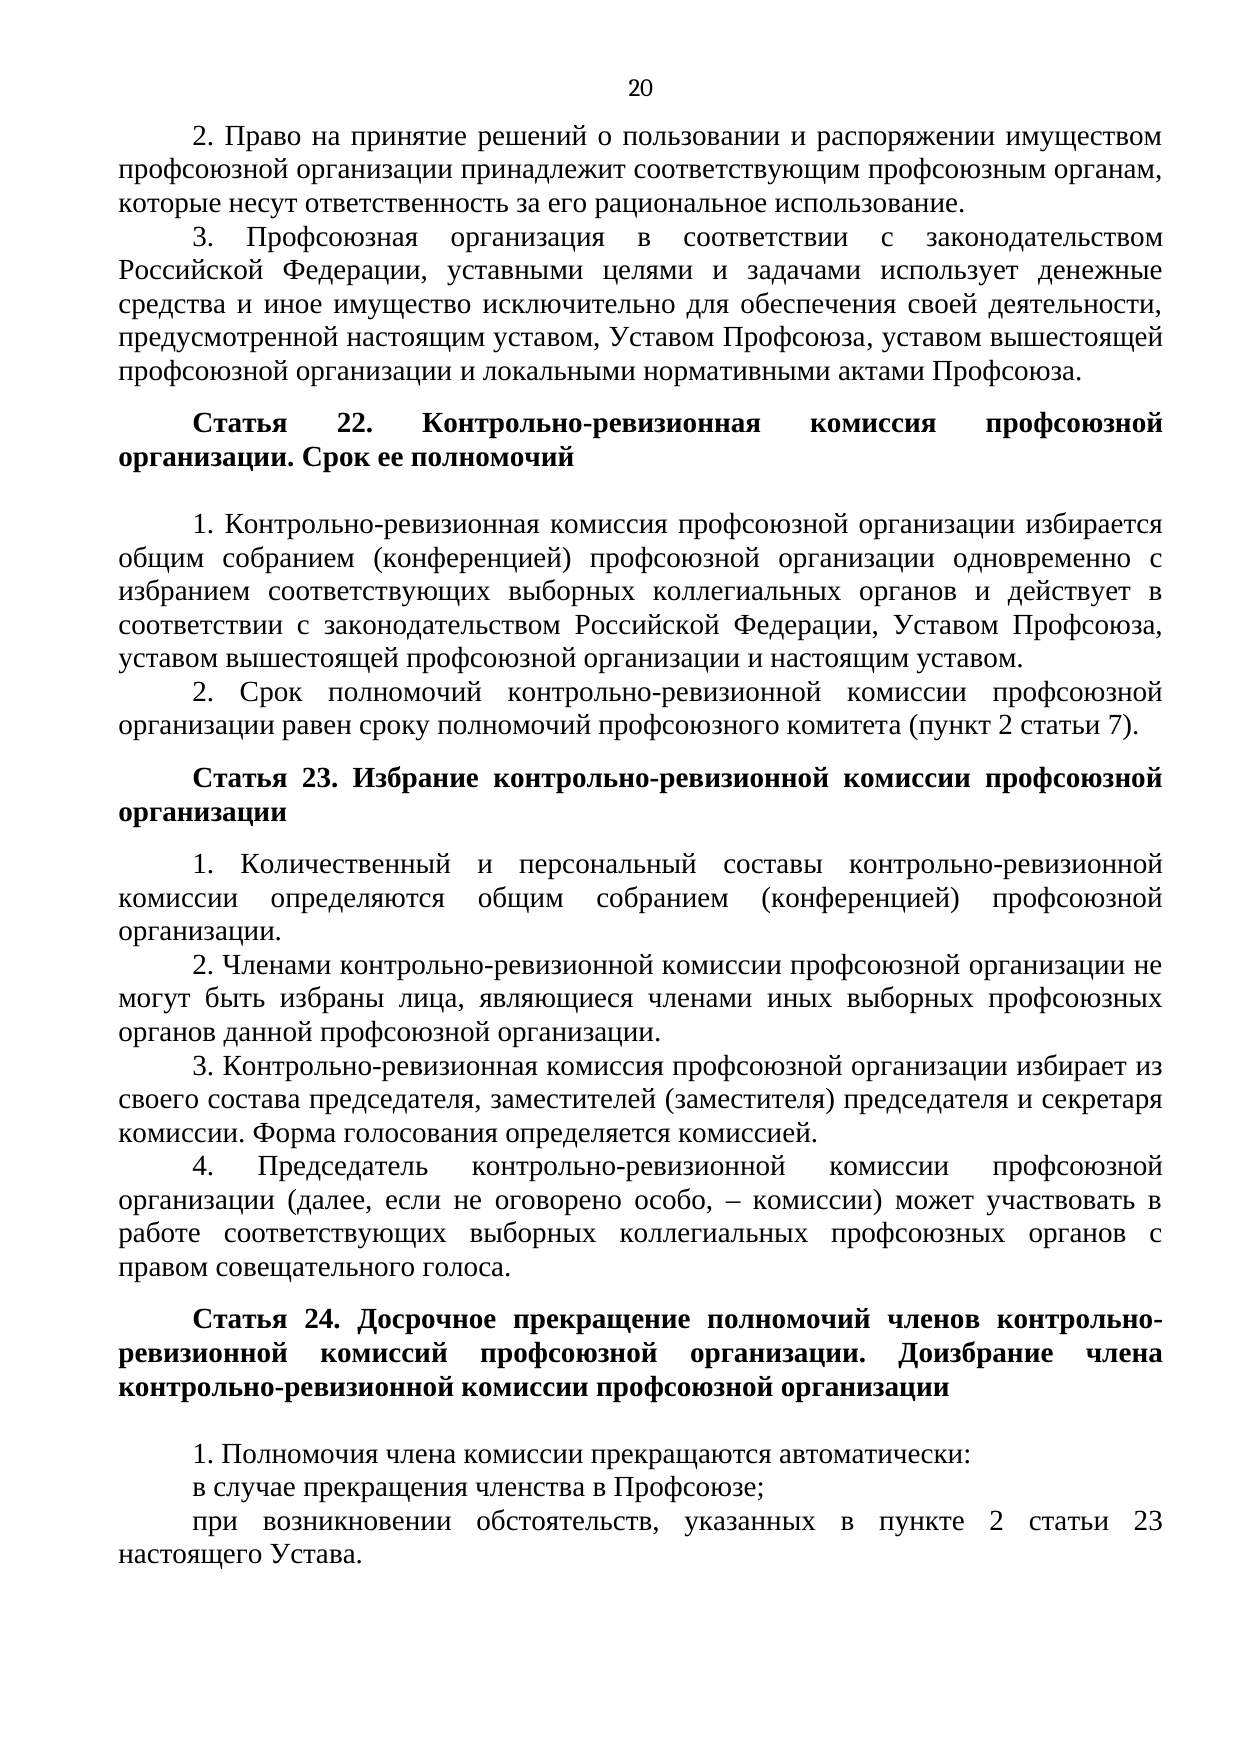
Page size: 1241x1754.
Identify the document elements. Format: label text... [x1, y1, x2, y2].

text Статья 23. Избрание контрольно-ревизионной комиссии профсоюзной организации [118, 760, 1163, 827]
text 1. Количественный и персональный составы контрольно-ревизионной комиссии определяются общим собранием (конференцией) профсоюзной организации. [118, 846, 1163, 947]
text при возникновении обстоятельств, указанных в пункте 2 статьи 23 настоящего Устава. [118, 1503, 1163, 1570]
text в случае прекращения членства в Профсоюзе; [118, 1469, 1163, 1503]
text 3. Контрольно-ревизионная комиссия профсоюзной организации избирает из своего состава председателя, заместителей (заместителя) председателя и секретаря комиссии. Форма голосования определяется комиссией. [118, 1048, 1163, 1148]
text Статья 22. Контрольно-ревизионная комиссия профсоюзной организации. Срок ее полномочий [118, 406, 1163, 473]
text 4. Председатель контрольно-ревизионной комиссии профсоюзной организации (далее, если не оговорено особо, – комиссии) может участвовать в работе соответствующих выборных коллегиальных профсоюзных органов с правом совещательного голоса. [118, 1148, 1163, 1282]
text 3. Профсоюзная организация в соответствии с законодательством Российской Федерации, уставными целями и задачами использует денежные средства и иное имущество исключительно для обеспечения своей деятельности, предусмотренной настоящим уставом, Уставом Профсоюза, уставом вышестоящей профсоюзной организации и локальными нормативными актами Профсоюза. [118, 219, 1163, 386]
text Статья 24. Досрочное прекращение полномочий членов контрольно-ревизионной комиссий профсоюзной организации. Доизбрание члена контрольно-ревизионной комиссии профсоюзной организации [118, 1302, 1163, 1402]
text 2. Право на принятие решений о пользовании и распоряжении имуществом профсоюзной организации принадлежит соответствующим профсоюзным органам, которые несут ответственность за его рациональное использование. [118, 118, 1163, 219]
text 2. Срок полномочий контрольно-ревизионной комиссии профсоюзной организации равен сроку полномочий профсоюзного комитета (пункт 2 статьи 7). [118, 674, 1163, 741]
text 1. Контрольно-ревизионная комиссия профсоюзной организации избирается общим собранием (конференцией) профсоюзной организации одновременно с избранием соответствующих выборных коллегиальных органов и действует в соответствии с законодательством Российской Федерации, Уставом Профсоюза, уставом вышестоящей профсоюзной организации и настоящим уставом. [118, 506, 1163, 674]
text 1. Полномочия члена комиссии прекращаются автоматически: [118, 1436, 1163, 1469]
text 2. Членами контрольно-ревизионной комиссии профсоюзной организации не могут быть избраны лица, являющиеся членами иных выборных профсоюзных органов данной профсоюзной организации. [118, 947, 1163, 1048]
